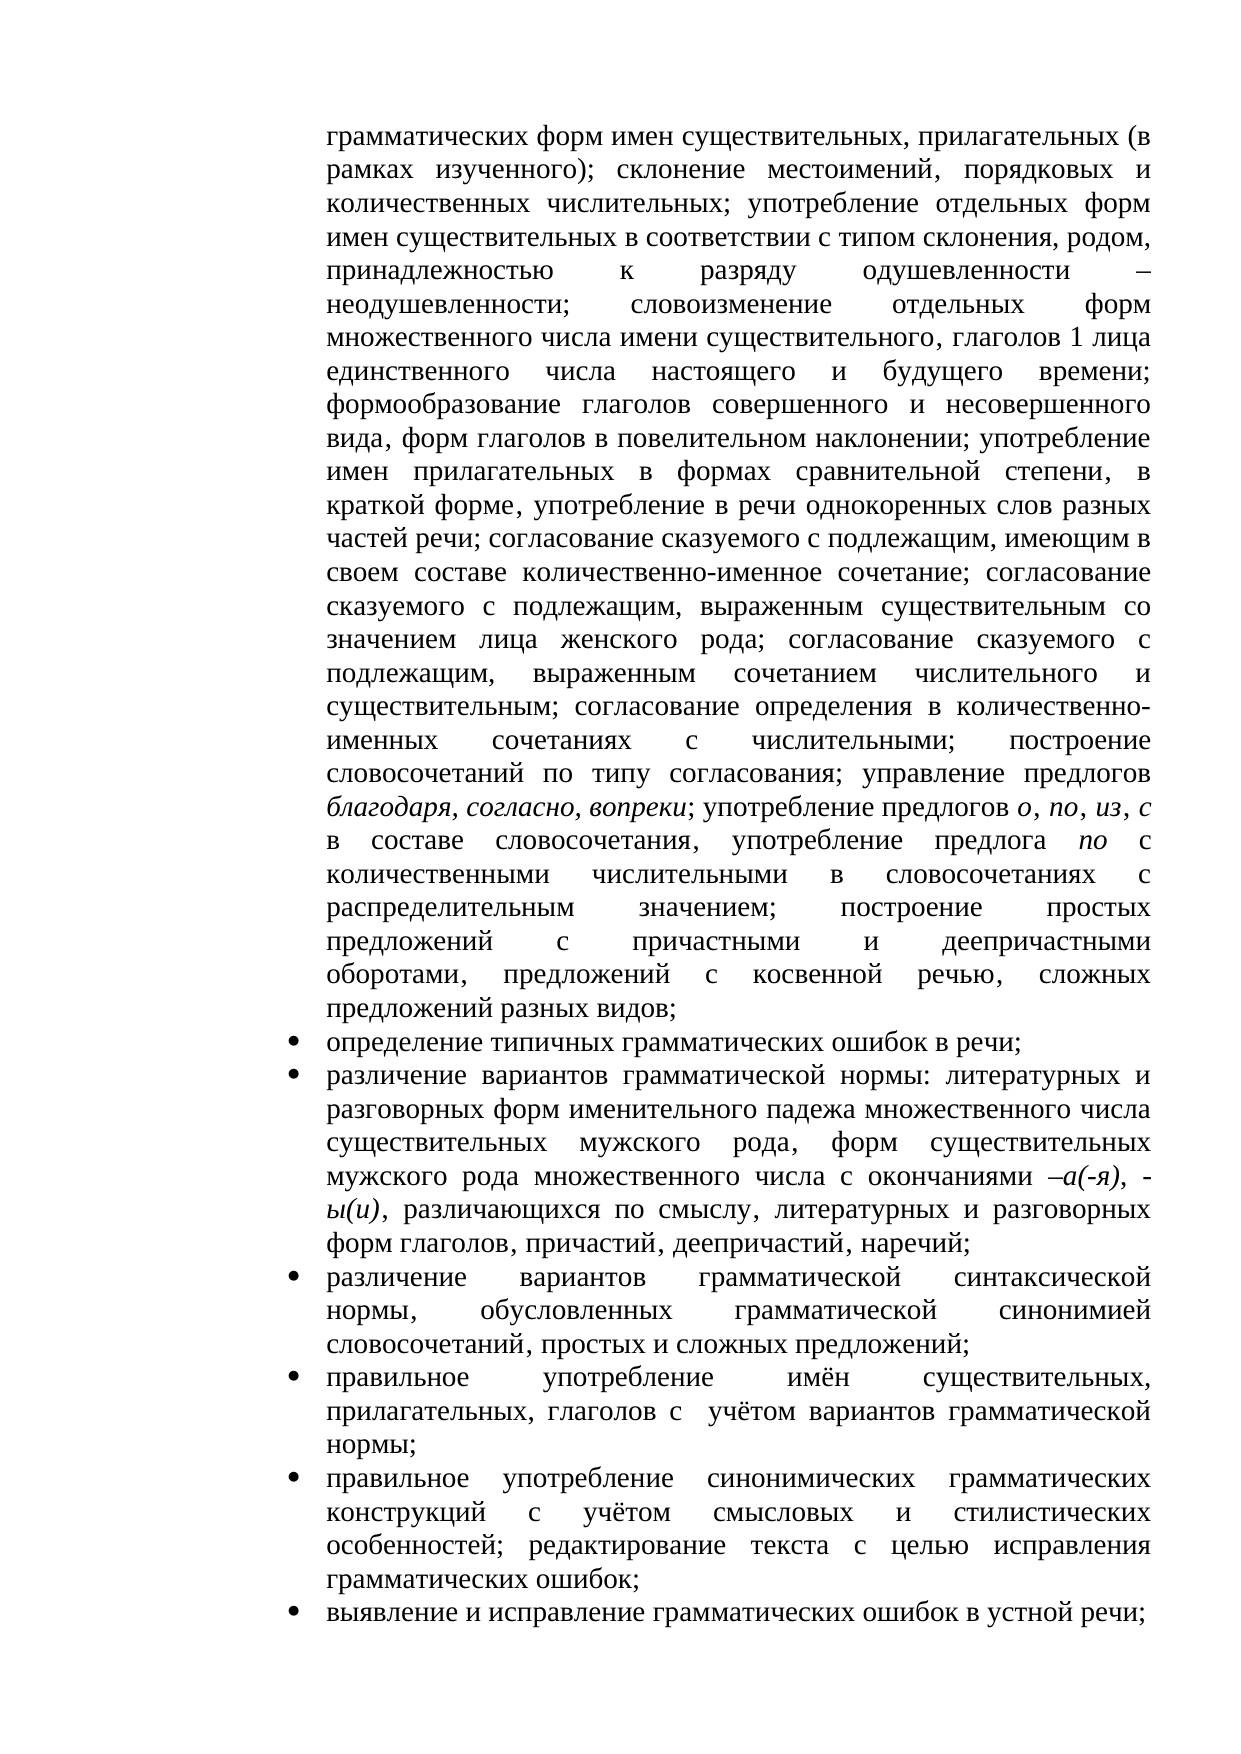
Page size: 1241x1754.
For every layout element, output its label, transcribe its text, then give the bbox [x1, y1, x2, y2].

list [288, 118, 1152, 1024]
list различение вариантов грамматической синтаксической нормы‚ обусловленных грамматической синонимией словосочетаний‚ простых и сложных предложений; [288, 1259, 1152, 1359]
list определение типичных грамматических ошибок в речи; [288, 1024, 1152, 1057]
list правильное употребление синонимических грамматических конструкций с учётом смысловых и стилистических особенностей; редактирование текста с целью исправления грамматических ошибок; [288, 1460, 1152, 1594]
list правильное употребление имён существительных, прилагательных, глаголов с учётом вариантов грамматической нормы; [288, 1359, 1152, 1460]
list различение вариантов грамматической нормы: литературных и разговорных форм именительного падежа множественного числа существительных мужского рода‚ форм существительных мужского рода множественного числа с окончаниями –а(-я), -ы(и)‚ различающихся по смыслу‚ литературных и разговорных форм глаголов‚ причастий‚ деепричастий‚ наречий; [288, 1057, 1152, 1259]
list выявление и исправление грамматических ошибок в устной речи; [288, 1594, 1152, 1628]
